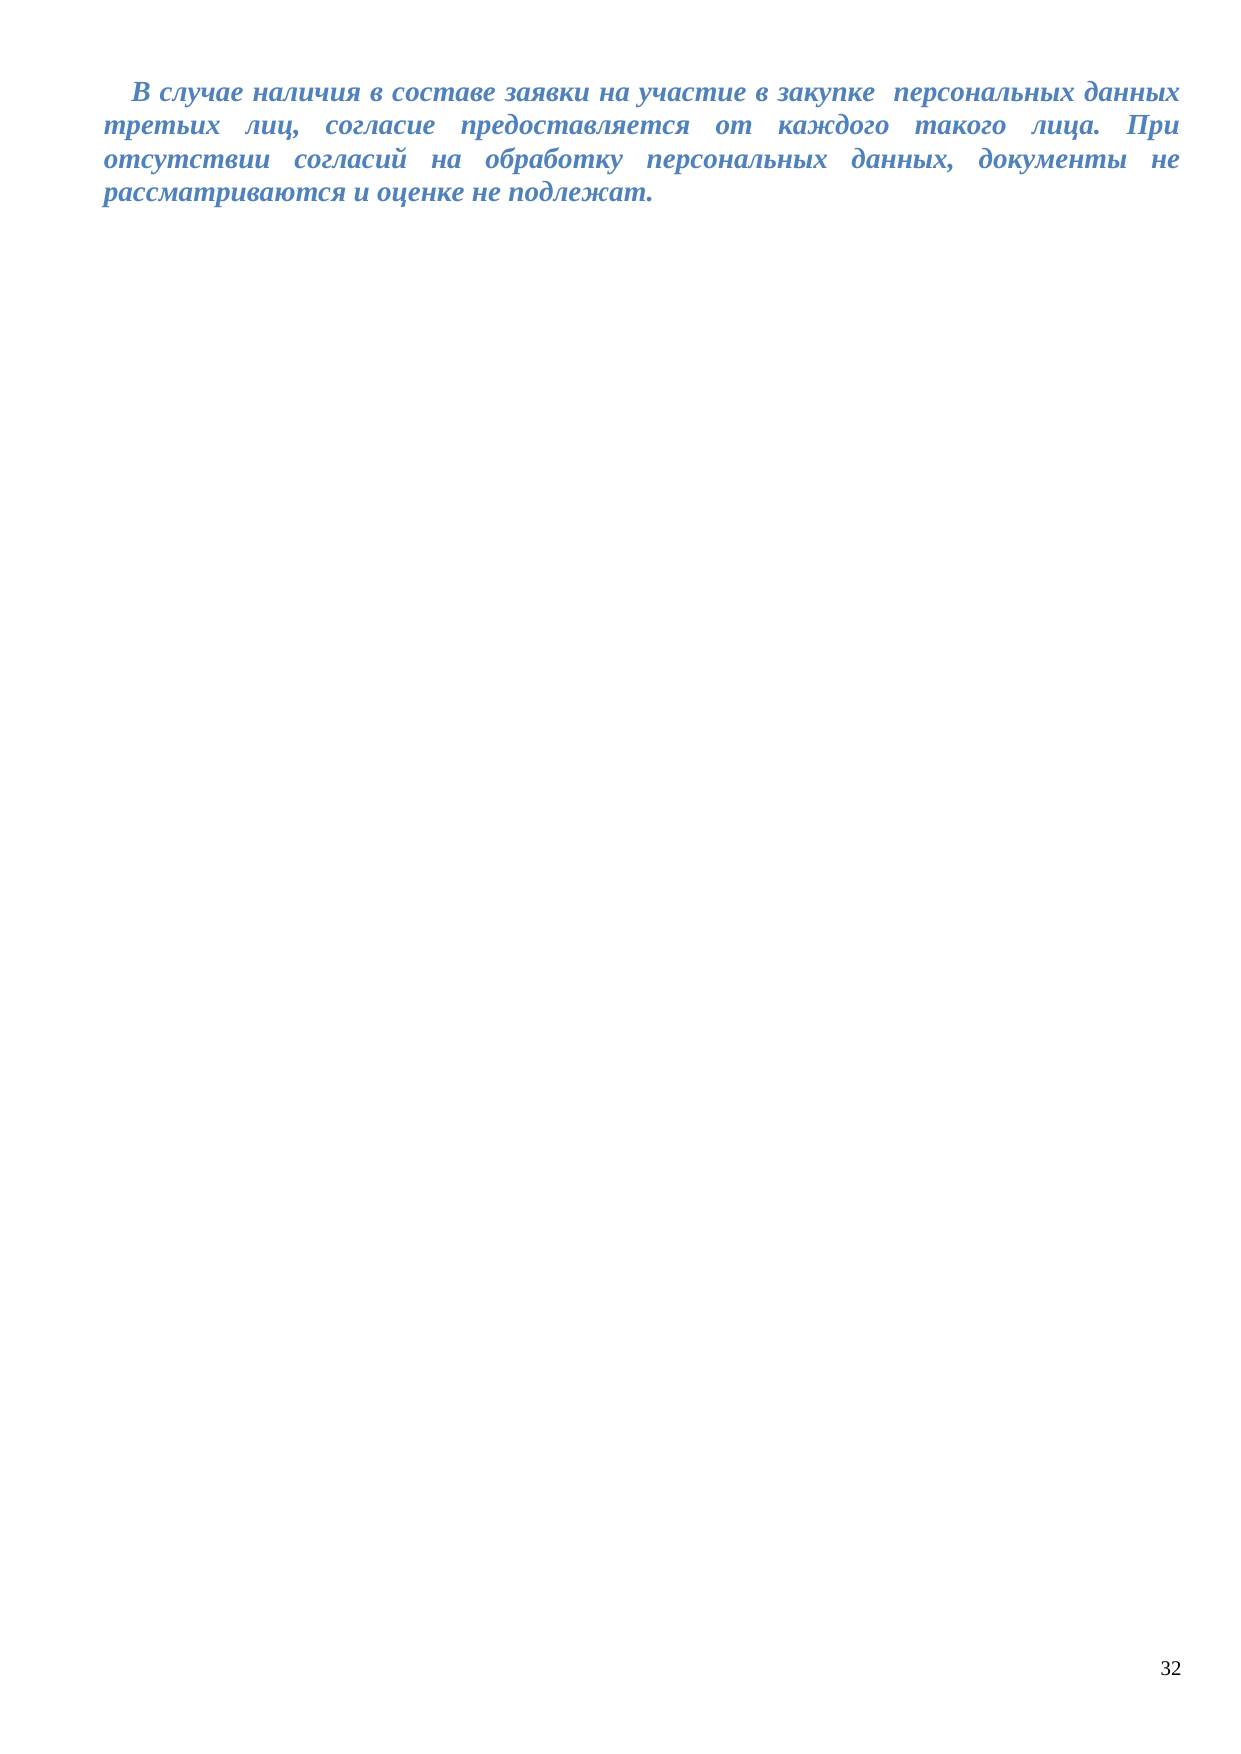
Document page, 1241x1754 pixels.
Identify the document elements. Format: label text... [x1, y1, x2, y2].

text В случае наличия в составе заявки на участие в закупке персональных данных третьих лиц, согласие предоставляется от каждого такого лица. При отсутствии согласий на обработку персональных данных, документы не рассматриваются и оценке не подлежат. [103, 74, 1181, 208]
